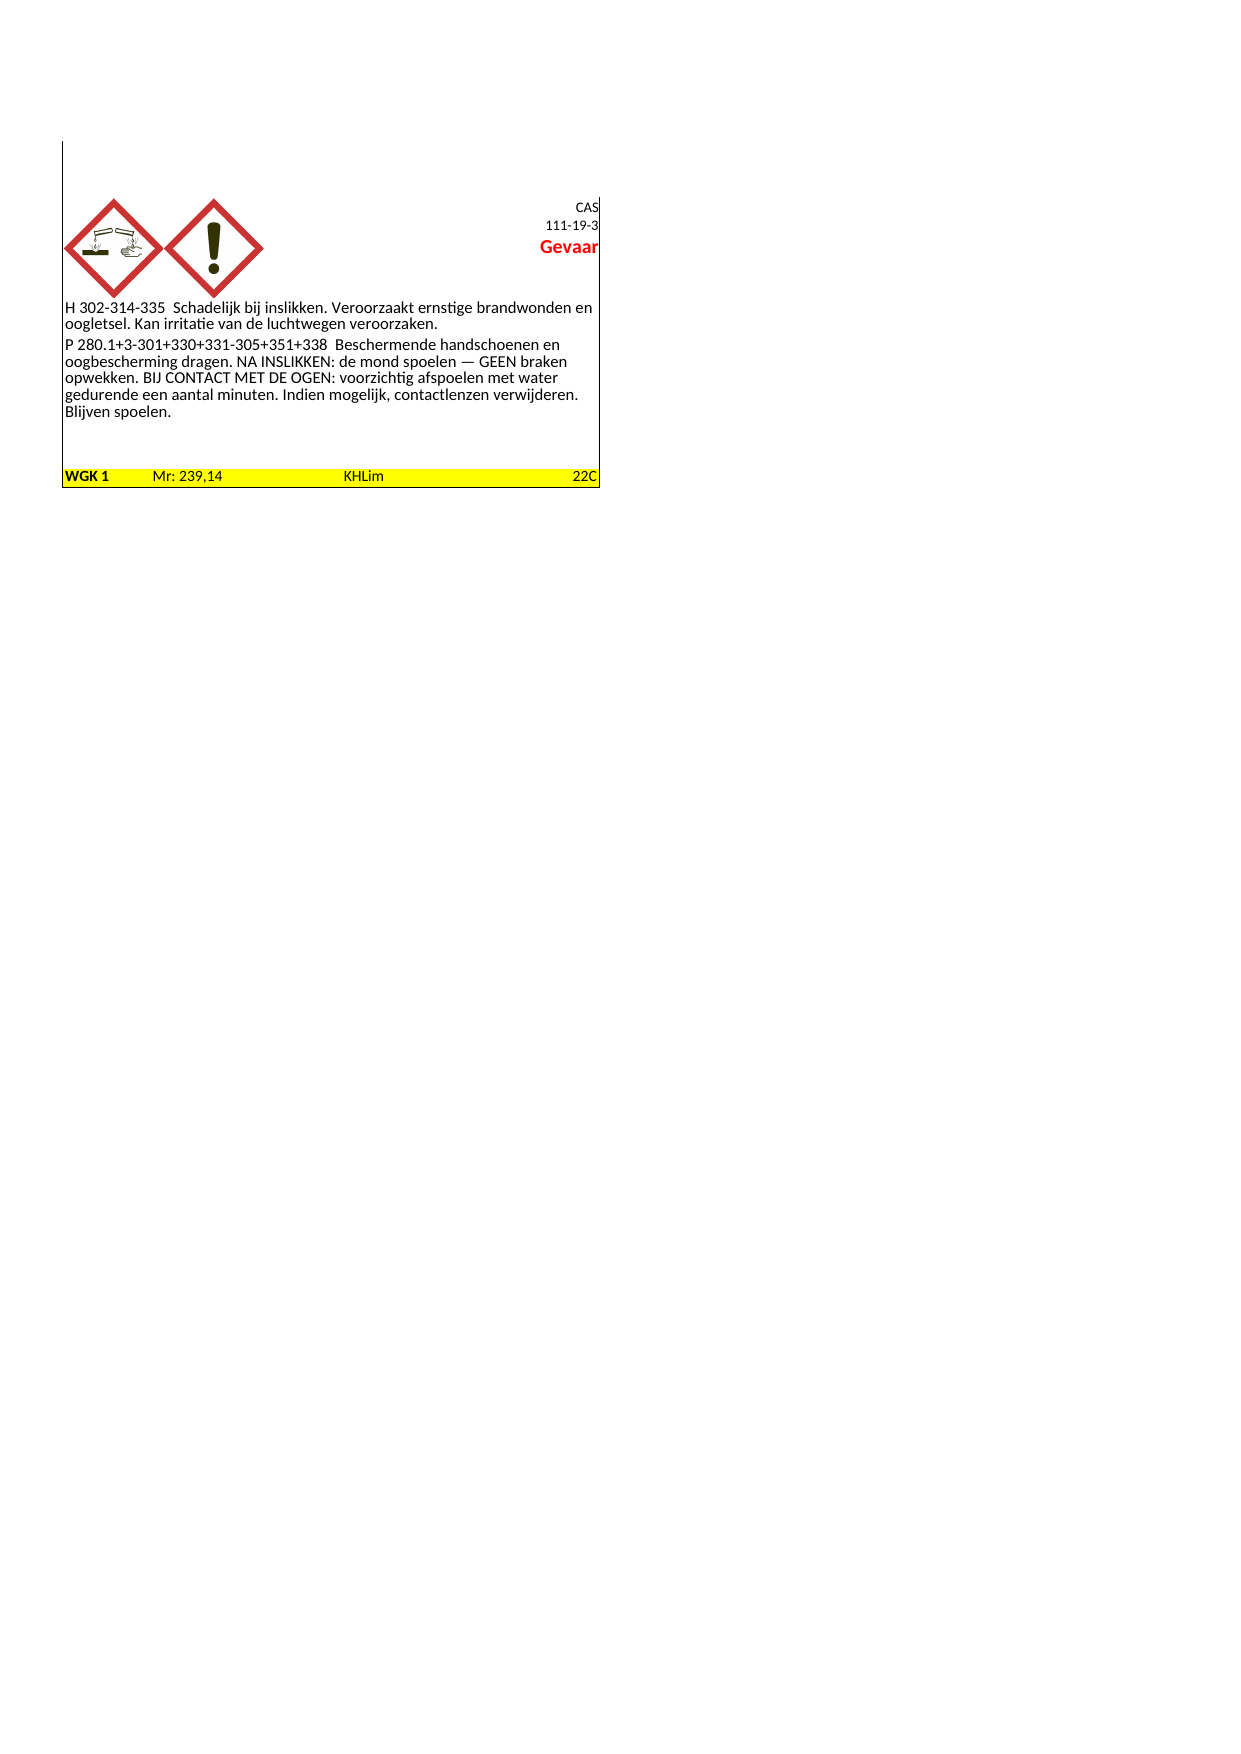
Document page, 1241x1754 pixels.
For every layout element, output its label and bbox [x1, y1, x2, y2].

picture [63, 198, 264, 298]
table_header [41, 127, 620, 502]
